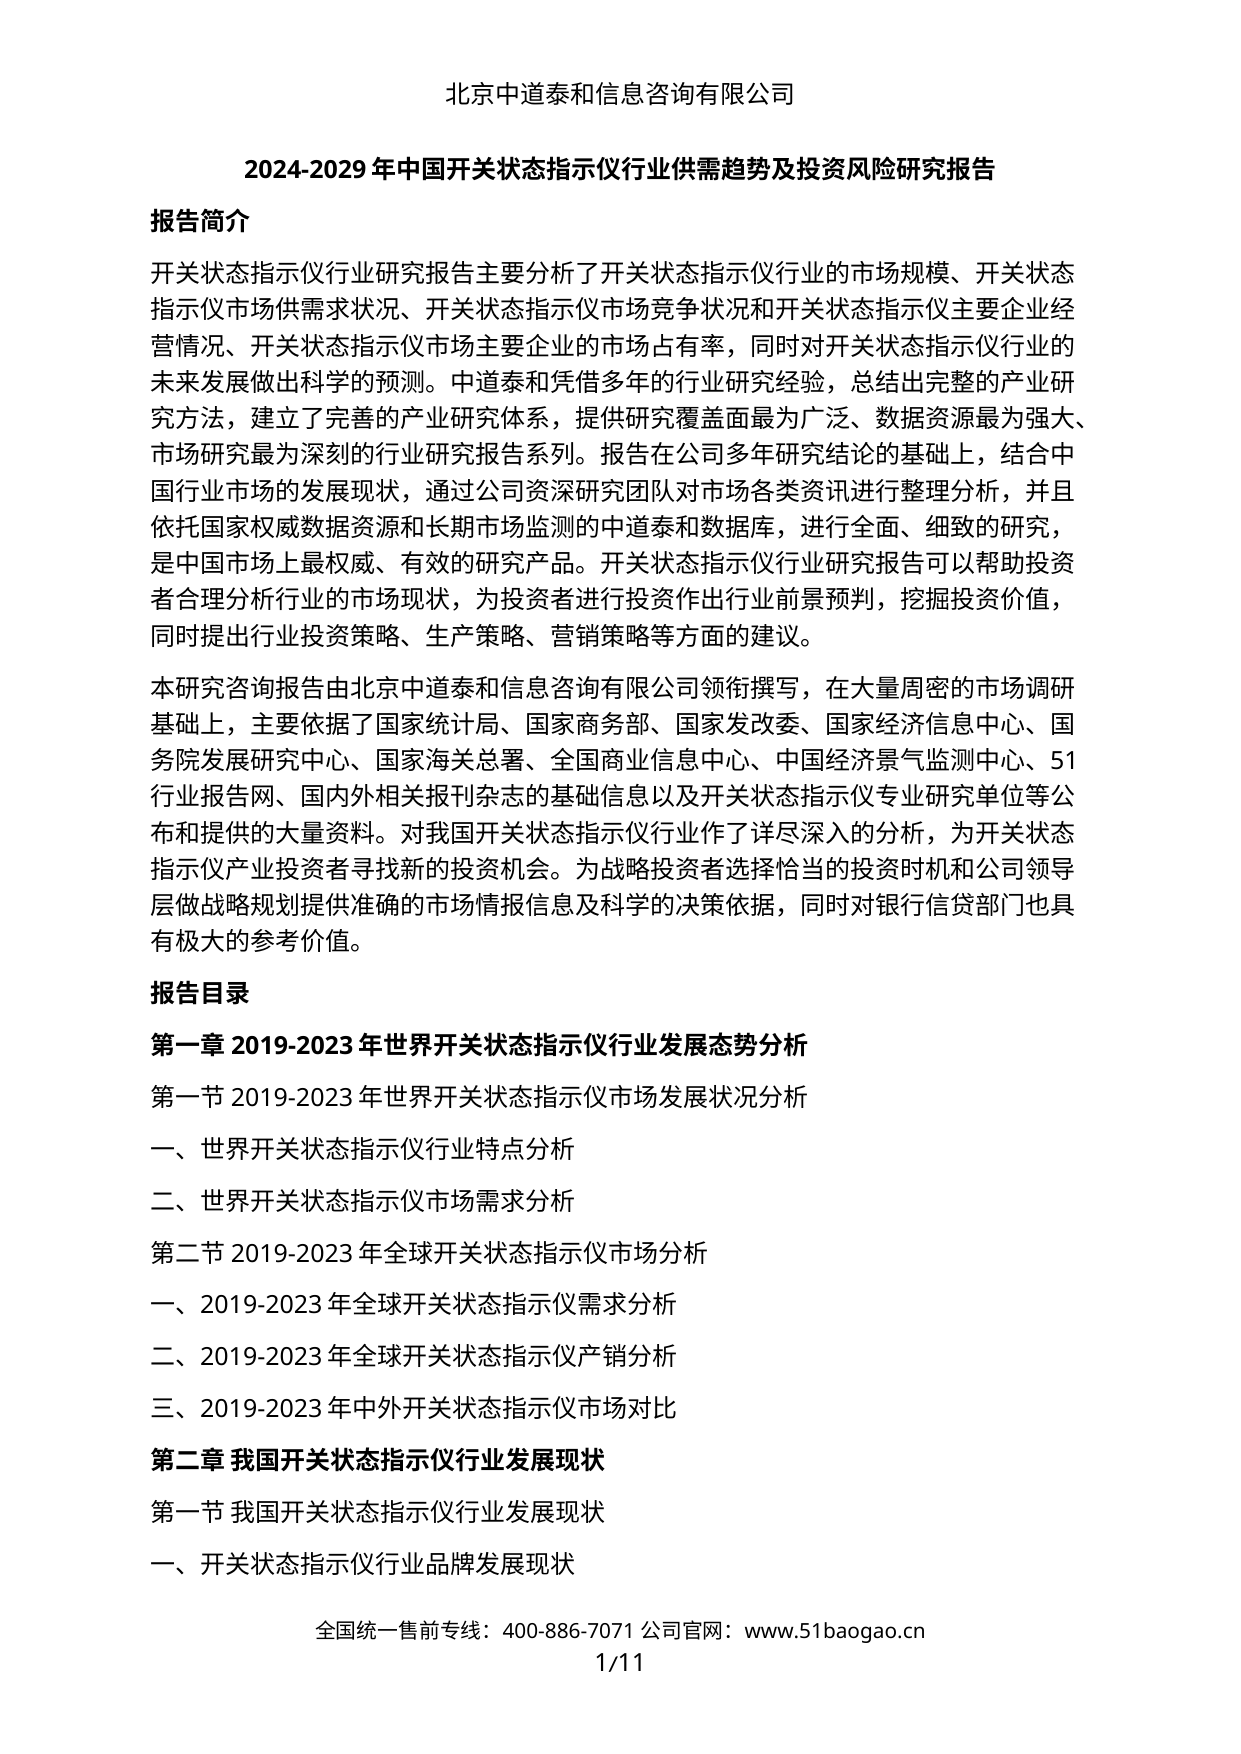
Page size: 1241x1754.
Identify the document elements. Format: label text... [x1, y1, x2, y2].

text 一、开关状态指示仪行业品牌发展现状 [150, 1544, 1090, 1581]
text 二、2019-2023年全球开关状态指示仪产销分析 [150, 1337, 1090, 1373]
text 一、2019-2023年全球开关状态指示仪需求分析 [150, 1285, 1090, 1321]
text 开关状态指示仪行业研究报告主要分析了开关状态指示仪行业的市场规模、开关状态指示仪市场供需求状况、开关状态指示仪市场竞争状况和开关状态指示仪主要企业经营情况、开关状态指示仪市场主要企业的市场占有率，同时对开关状态指示仪行业的未来发展做出科学的预测。中道泰和凭借多年的行业研究经验，总结出完整的产业研究方法，建立了完善的产业研究体系，提供研究覆盖面最为广泛、数据资源最为强大、市场研究最为深刻的行业研究报告系列。报告在公司多年研究结论的基础上，结合中国行业市场的发展现状，通过公司资深研究团队对市场各类资讯进行整理分析，并且依托国家权威数据资源和长期市场监测的中道泰和数据库，进行全面、细致的研究，是中国市场上最权威、有效的研究产品。开关状态指示仪行业研究报告可以帮助投资者合理分析行业的市场现状，为投资者进行投资作出行业前景预判，挖掘投资价值，同时提出行业投资策略、生产策略、营销策略等方面的建议。 [150, 254, 1090, 652]
text 第二章 我国开关状态指示仪行业发展现状 [150, 1441, 1090, 1477]
text 第一章 2019-2023年世界开关状态指示仪行业发展态势分析 [150, 1026, 1090, 1062]
text 2024-2029年中国开关状态指示仪行业供需趋势及投资风险研究报告 [150, 150, 1090, 186]
text 第一节 2019-2023年世界开关状态指示仪市场发展状况分析 [150, 1077, 1090, 1114]
text 第二节 2019-2023年全球开关状态指示仪市场分析 [150, 1233, 1090, 1269]
text 第一节 我国开关状态指示仪行业发展现状 [150, 1492, 1090, 1529]
text 本研究咨询报告由北京中道泰和信息咨询有限公司领衔撰写，在大量周密的市场调研基础上，主要依据了国家统计局、国家商务部、国家发改委、国家经济信息中心、国务院发展研究中心、国家海关总署、全国商业信息中心、中国经济景气监测中心、51行业报告网、国内外相关报刊杂志的基础信息以及开关状态指示仪专业研究单位等公布和提供的大量资料。对我国开关状态指示仪行业作了详尽深入的分析，为开关状态指示仪产业投资者寻找新的投资机会。为战略投资者选择恰当的投资时机和公司领导层做战略规划提供准确的市场情报信息及科学的决策依据，同时对银行信贷部门也具有极大的参考价值。 [150, 668, 1090, 958]
text 报告简介 [150, 202, 1090, 238]
text 三、2019-2023年中外开关状态指示仪市场对比 [150, 1389, 1090, 1425]
text 二、世界开关状态指示仪市场需求分析 [150, 1181, 1090, 1217]
text 一、世界开关状态指示仪行业特点分析 [150, 1129, 1090, 1166]
text 报告目录 [150, 974, 1090, 1010]
